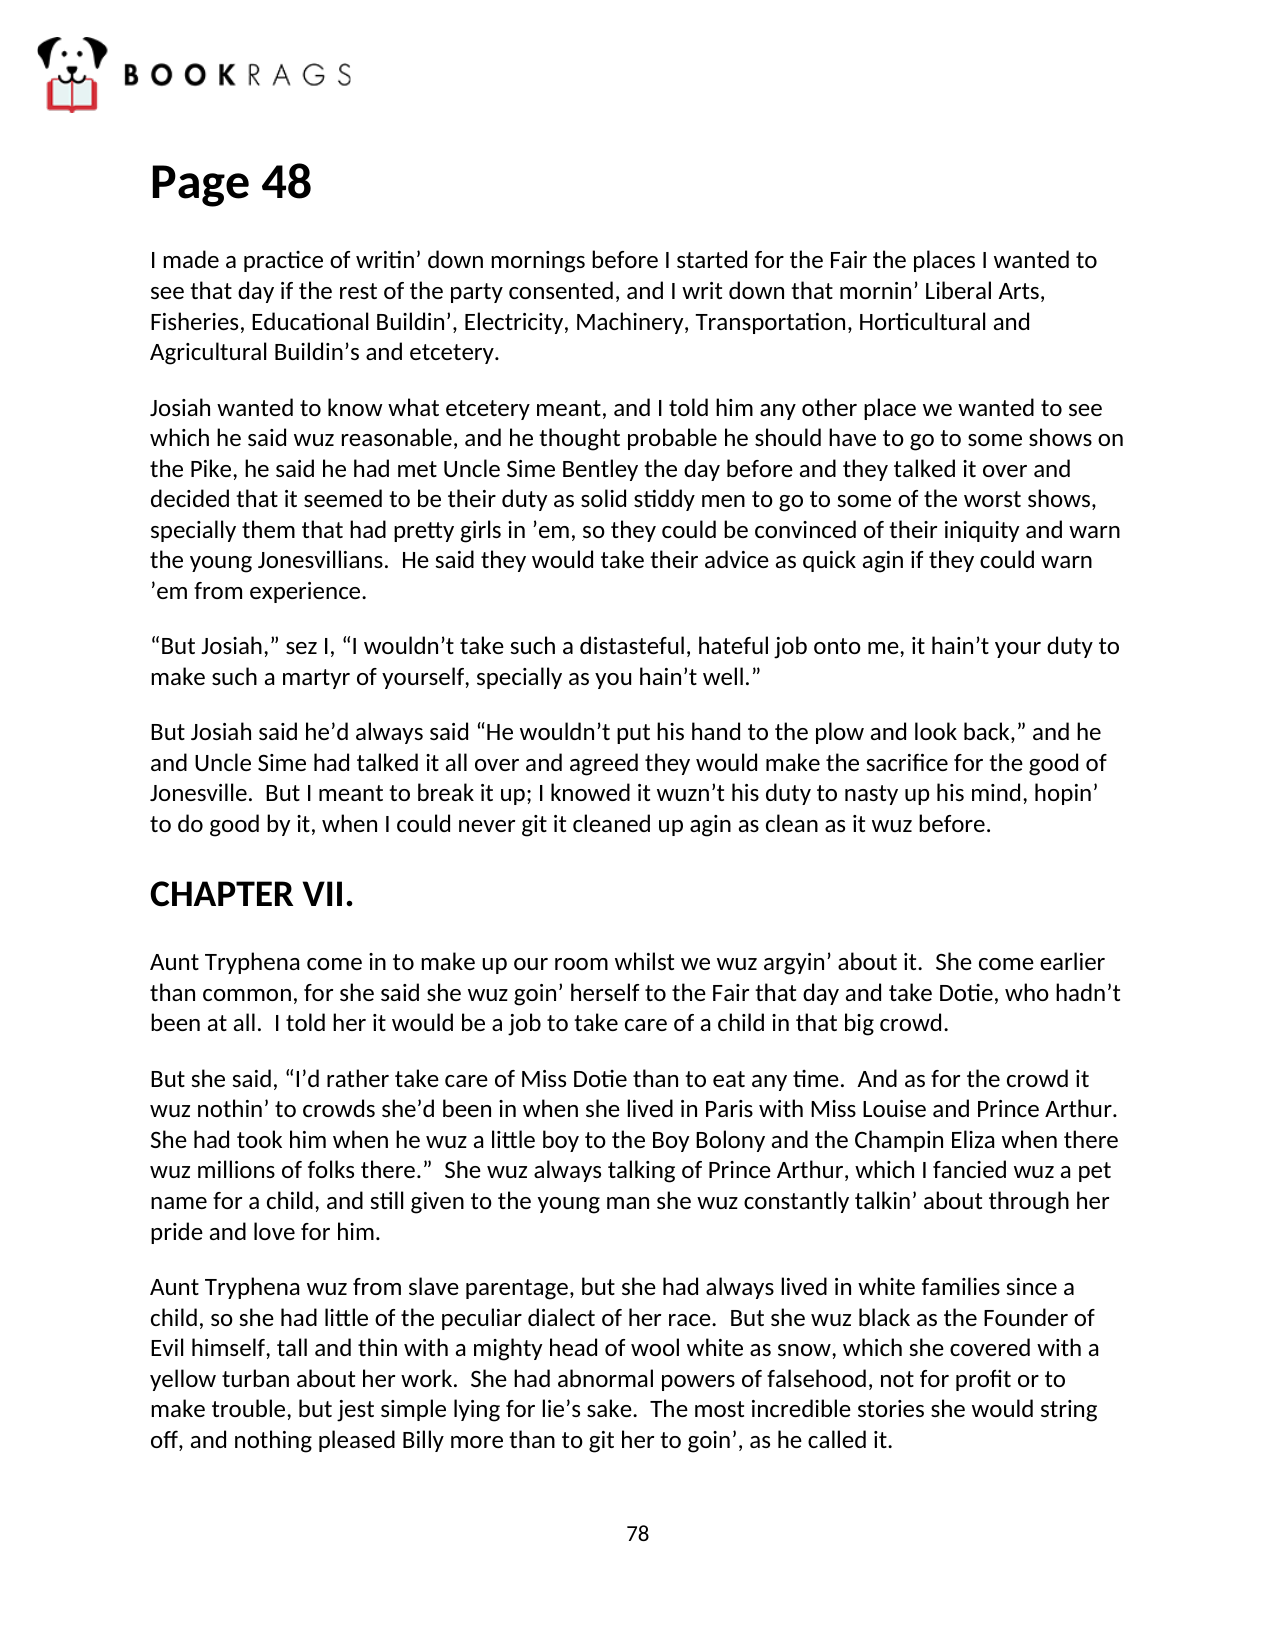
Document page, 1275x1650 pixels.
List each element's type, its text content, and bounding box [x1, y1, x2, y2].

text CHAPTER VII. [150, 869, 1125, 915]
text But Josiah said he’d always said “He wouldn’t put his hand to the plow and look back,” and he and Uncle Sime had talked it all over and agreed they would make the sacrifice for the good of Jonesville. But I meant to break it up; I knowed it wuzn’t his duty to nasty up his mind, hopin’ to do good by it, when I could never git it cleaned up agin as clean as it wuz before. [150, 716, 1125, 838]
text Aunt Tryphena come in to make up our room whilst we wuz argyin’ about it. She come earlier than common, for she said she wuz goin’ herself to the Fair that day and take Dotie, who hadn’t been at all. I told her it would be a job to take care of a child in that big crowd. [150, 947, 1125, 1038]
text Josiah wanted to know what etcetery meant, and I told him any other place we wanted to see which he said wuz reasonable, and he thought probable he should have to go to some shows on the Pike, he said he had met Uncle Sime Bentley the day before and they talked it over and decided that it seemed to be their duty as solid stiddy men to go to some of the worst shows, specially them that had pretty girls in ’em, so they could be convinced of their iniquity and warn the young Jonesvillians. He said they would take their advice as quick agin if they could warn ’em from experience. [150, 392, 1125, 605]
text “But Josiah,” sez I, “I wouldn’t take such a distasteful, hateful job onto me, it hain’t your duty to make such a martyr of yourself, specially as you hain’t well.” [150, 630, 1125, 691]
text But she said, “I’d rather take care of Miss Dotie than to eat any time. And as for the crowd it wuz nothin’ to crowds she’d been in when she lived in Paris with Miss Louise and Prince Arthur. She had took him when he wuz a little boy to the Boy Bolony and the Champin Eliza when there wuz millions of folks there.” She wuz always talking of Prince Arthur, which I fancied wuz a pet name for a child, and still given to the young man she wuz constantly talkin’ about through her pride and love for him. [150, 1063, 1125, 1246]
picture [37, 37, 351, 113]
text I made a practice of writin’ down mornings before I started for the Fair the places I wanted to see that day if the rest of the party consented, and I writ down that mornin’ Liberal Arts, Fisheries, Educational Buildin’, Electricity, Machinery, Transportation, Horticultural and Agricultural Buildin’s and etcetery. [150, 244, 1125, 367]
text Aunt Tryphena wuz from slave parentage, but she had always lived in white families since a child, so she had little of the peculiar dialect of her race. But she wuz black as the Founder of Evil himself, tall and thin with a mighty head of wool white as snow, which she covered with a yellow turban about her work. She had abnormal powers of falsehood, not for profit or to make trouble, but jest simple lying for lie’s sake. The most incredible stories she would string off, and nothing pleased Billy more than to git her to goin’, as he called it. [150, 1271, 1125, 1454]
text Page 48 [150, 150, 1125, 211]
